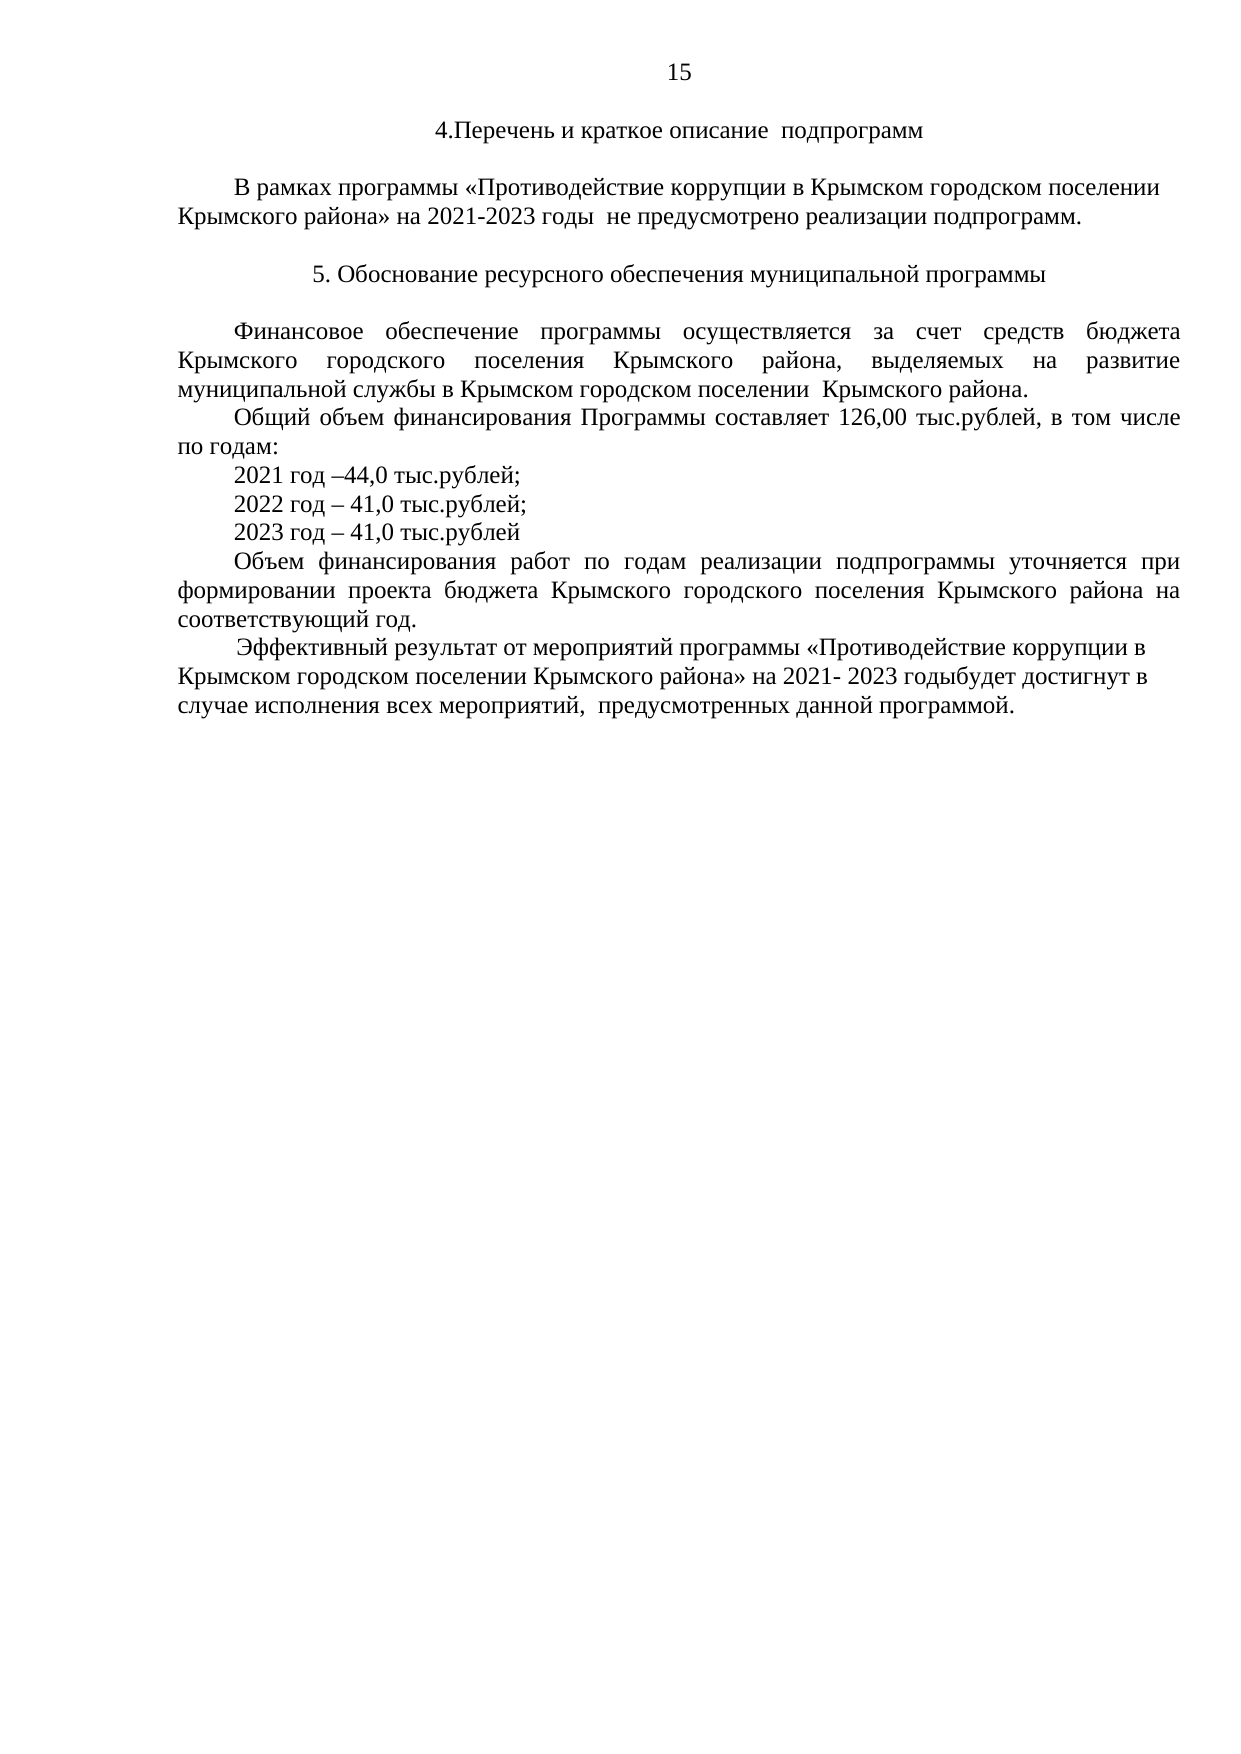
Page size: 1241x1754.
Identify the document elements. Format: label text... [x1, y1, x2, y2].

text 15 [177, 57, 1181, 86]
text 5. Обоснование ресурсного обеспечения муниципальной программы [177, 259, 1181, 287]
text Эффективный результат от мероприятий программы «Противодействие коррупции в Крымском городском поселении Крымского района» на 2021- 2023 годыбудет достигнут в случае исполнения всех мероприятий, предусмотренных данной программой. [177, 632, 1181, 719]
text 2023 год – 41,0 тыс.рублей [177, 517, 1181, 546]
text 2021 год –44,0 тыс.рублей; [177, 460, 1181, 489]
text Финансовое обеспечение программы осуществляется за счет средств бюджета Крымского городского поселения Крымского района, выделяемых на развитие муниципальной службы в Крымском городском поселении Крымского района. [177, 316, 1181, 402]
text Объем финансирования работ по годам реализации подпрограммы уточняется при формировании проекта бюджета Крымского городского поселения Крымского района на соответствующий год. [177, 546, 1181, 632]
text Общий объем финансирования Программы составляет 126,00 тыс.рублей, в том числе по годам: [177, 402, 1181, 460]
text 2022 год – 41,0 тыс.рублей; [177, 489, 1181, 517]
text В рамках программы «Противодействие коррупции в Крымском городском поселении Крымского района» на 2021-2023 годы не предусмотрено реализации подпрограмм. [177, 172, 1181, 230]
text 4.Перечень и краткое описание подпрограмм [177, 115, 1181, 144]
